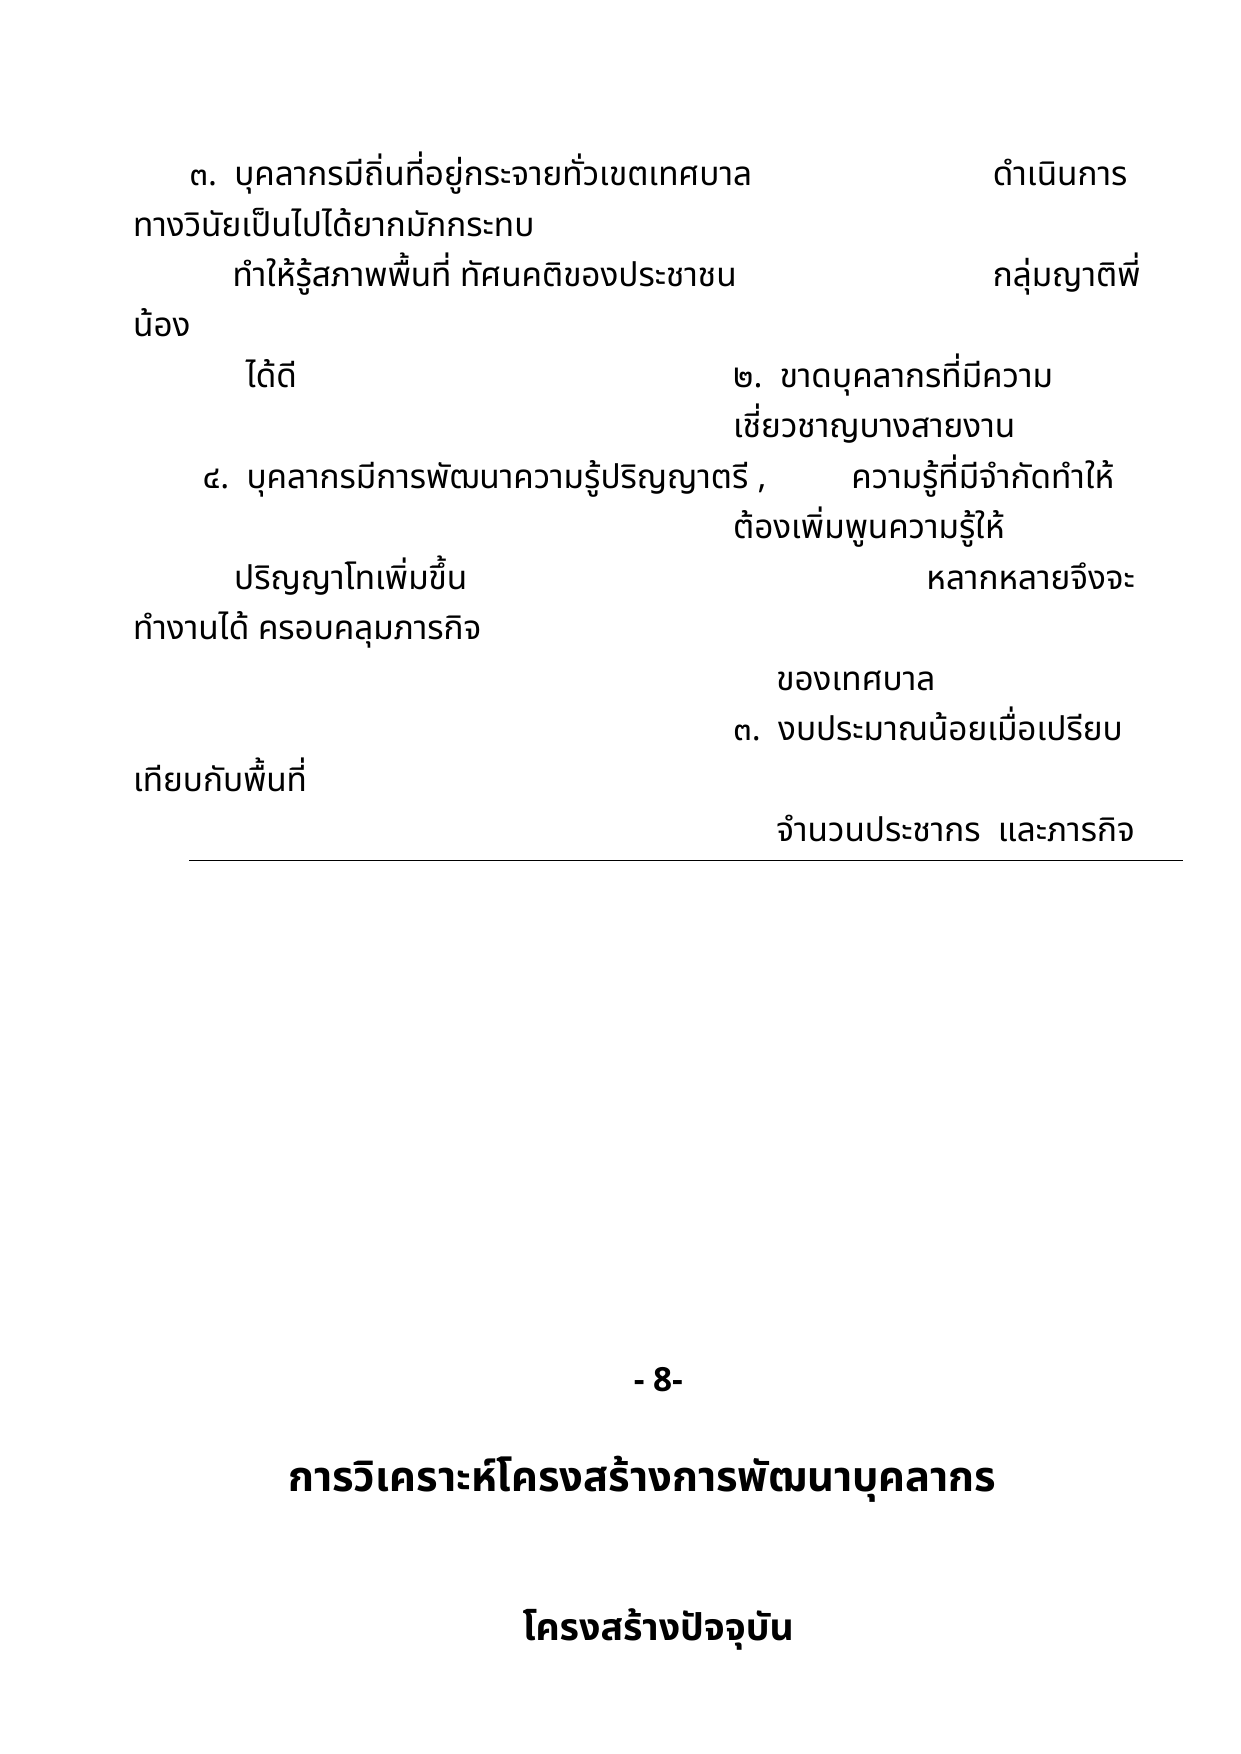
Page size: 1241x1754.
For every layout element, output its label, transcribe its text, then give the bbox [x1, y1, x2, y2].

text ๔. บุคลากรมีการพัฒนาความรู้ปริญญาตรี , ความรู้ที่มีจำกัดทำให้ต้องเพิ่มพูนความรู้ให้ [133, 453, 1152, 554]
text ได้ดี ๒. ขาดบุคลากรที่มีความเชี่ยวชาญบางสายงาน [133, 352, 1152, 453]
text ของเทศบาล [733, 655, 1152, 705]
text การวิเคราะห์โครงสร้างการพัฒนาบุคลากร [133, 1447, 1152, 1510]
text ทำให้รู้สภาพพื้นที่ ทัศนคติของประชาชน กลุ่มญาติพี่น้อง [133, 251, 1152, 352]
text ๓. งบประมาณน้อยเมื่อเปรียบเทียบกับพื้นที่ [133, 705, 1152, 806]
text โครงสร้างปัจจุบัน [164, 1601, 1152, 1657]
text จำนวนประชากร และภารกิจ [658, 806, 1152, 857]
text ๓. บุคลากรมีถิ่นที่อยู่กระจายทั่วเขตเทศบาล ดำเนินการทางวินัยเป็นไปได้ยากมักกระทบ [133, 150, 1152, 251]
text - 8- [164, 1356, 1152, 1402]
text ปริญญาโทเพิ่มขึ้น หลากหลายจึงจะทำงานได้ ครอบคลุมภารกิจ [133, 554, 1152, 655]
